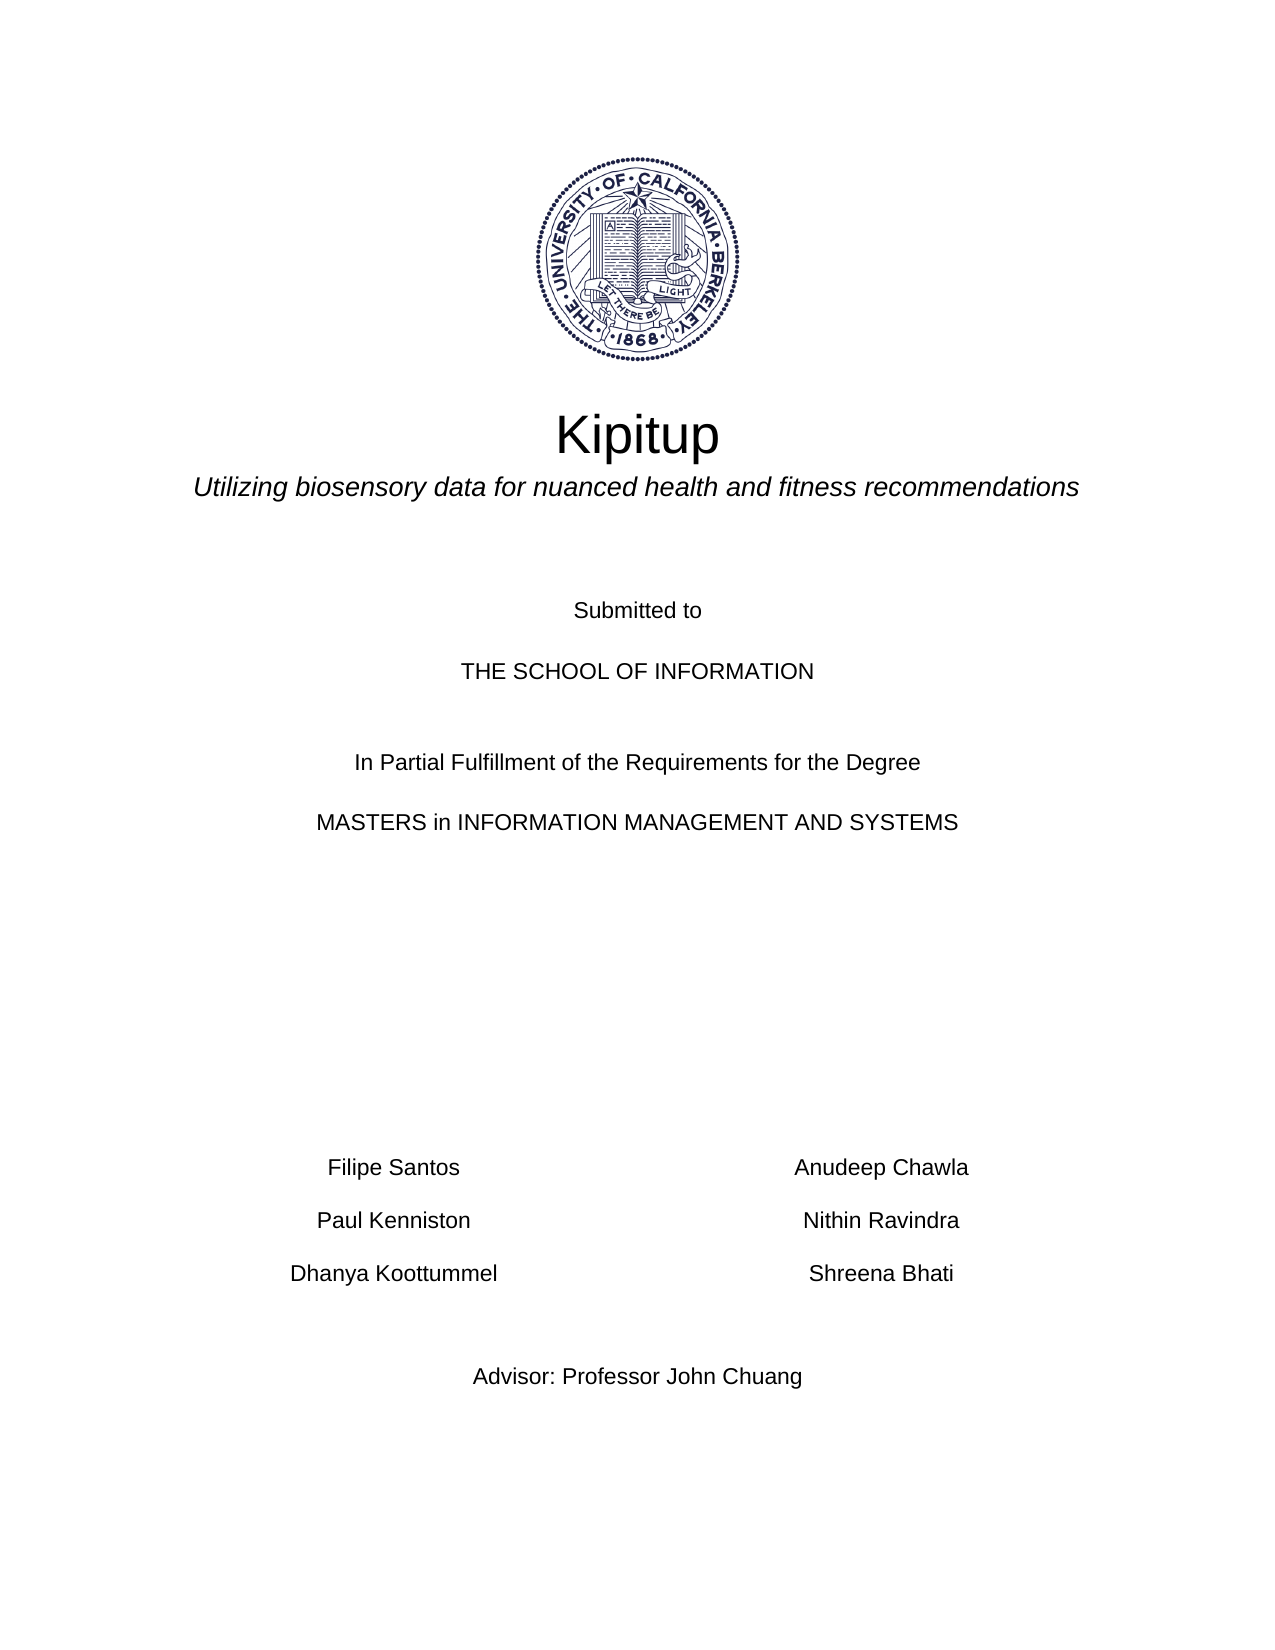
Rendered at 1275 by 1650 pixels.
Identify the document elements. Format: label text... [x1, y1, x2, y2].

text Submitted to [150, 597, 1125, 624]
table_cell Dhanya Koottummel [151, 1250, 636, 1301]
table_cell Paul Kenniston [151, 1196, 636, 1247]
table_header Filipe Santos [151, 1143, 636, 1194]
table_cell Nithin Ravindra [639, 1196, 1124, 1247]
table_cell Shreena Bhati [639, 1250, 1124, 1301]
text Advisor: Professor John Chuang [150, 1363, 1125, 1389]
picture [528, 150, 747, 369]
table_header Anudeep Chawla [639, 1143, 1124, 1194]
text THE SCHOOL OF INFORMATION [150, 658, 1125, 684]
text MASTERS in INFORMATION MANAGEMENT AND SYSTEMS [150, 809, 1125, 835]
text In Partial Fulfillment of the Requirements for the Degree [150, 748, 1125, 775]
title Kipitup [150, 402, 1125, 464]
text Utilizing biosensory data for nuanced health and fitness recommendations [150, 471, 1125, 502]
